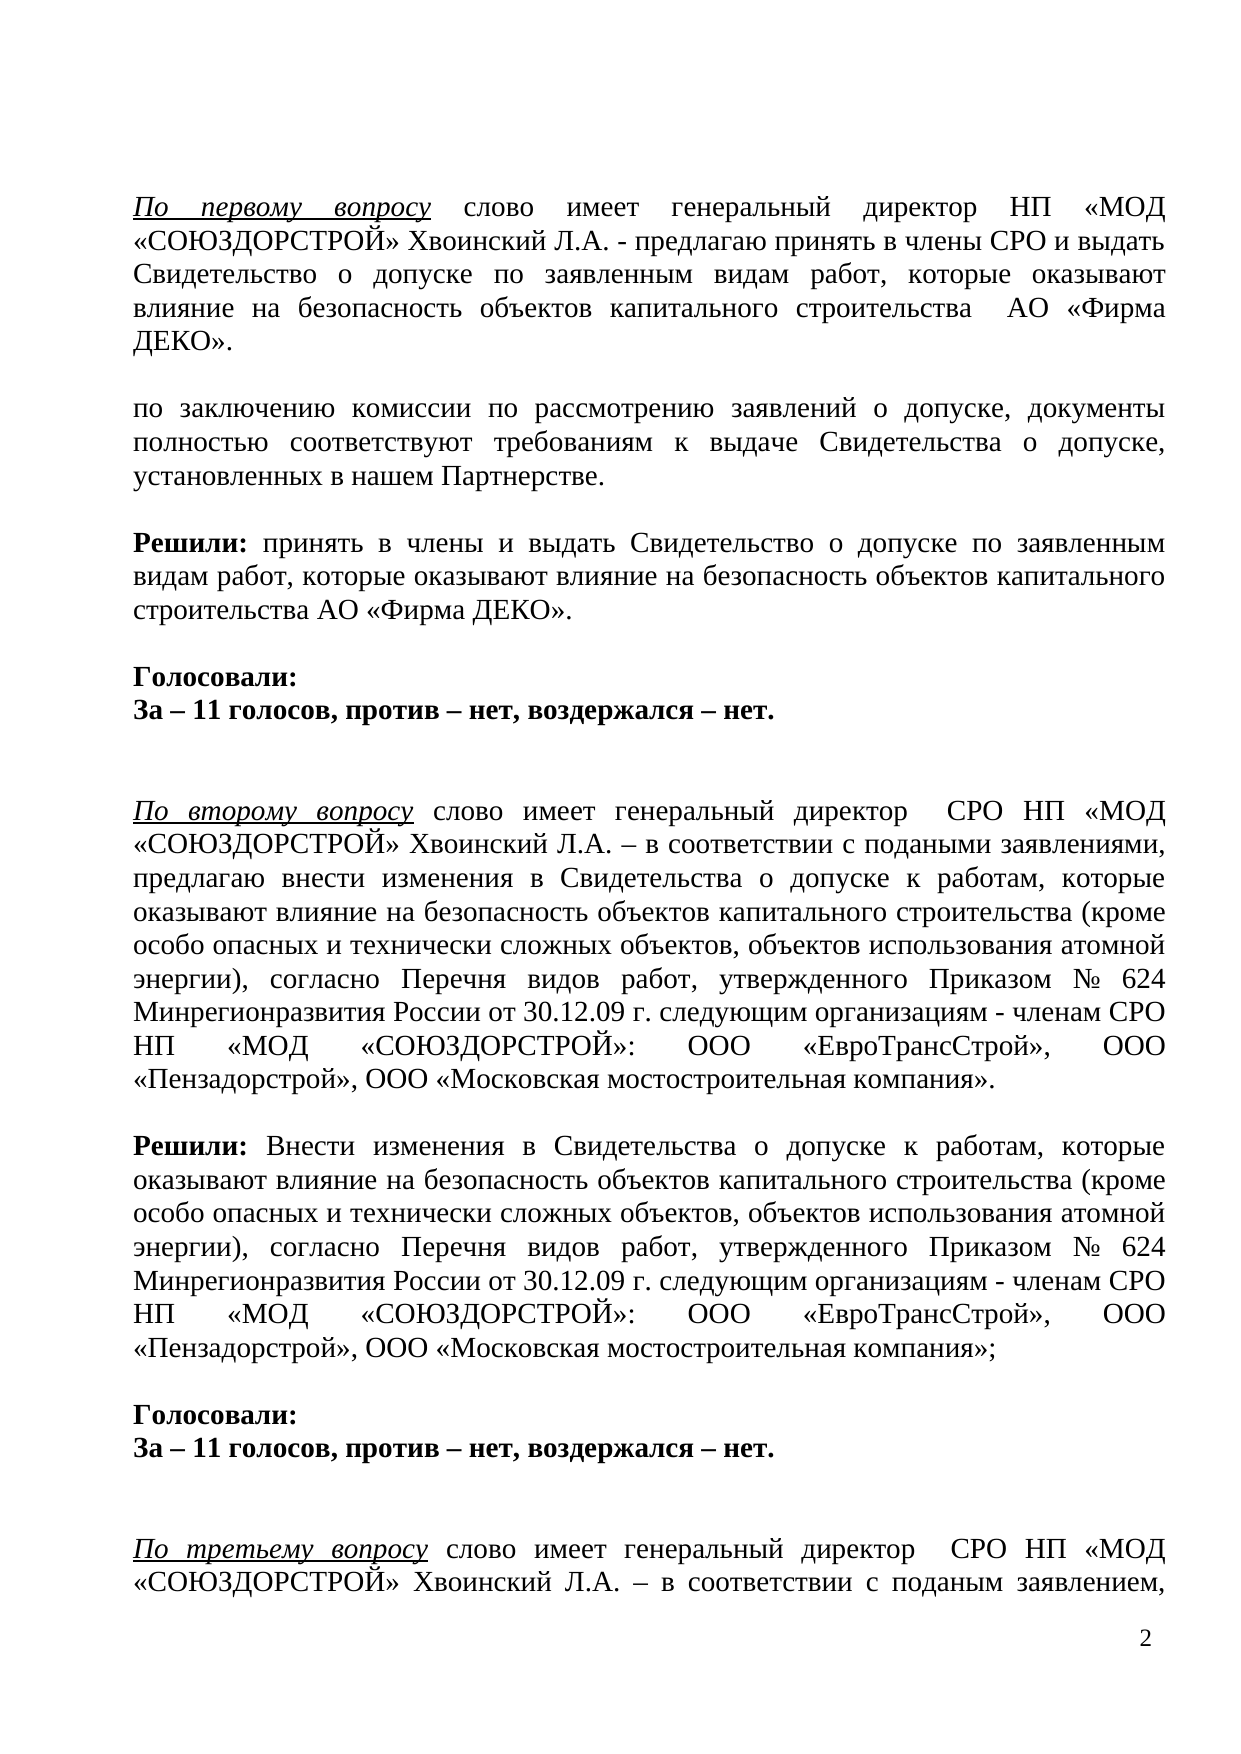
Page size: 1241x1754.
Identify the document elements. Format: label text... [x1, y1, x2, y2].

text По первому вопросу слово имеет генеральный директор НП «МОД «СОЮЗДОРСТРОЙ» Хвоинский Л.А. - предлагаю принять в члены СРО и выдать Свидетельство о допуске по заявленным видам работ, которые оказывают влияние на безопасность объектов капитального строительства АО «Фирма ДЕКО». [133, 189, 1167, 357]
text По второму вопросу слово имеет генеральный директор СРО НП «МОД «СОЮЗДОРСТРОЙ» Хвоинский Л.А. – в соответствии с подаными заявлениями, предлагаю внести изменения в Свидетельства о допуске к работам, которые оказывают влияние на безопасность объектов капитального строительства (кроме особо опасных и технически сложных объектов, объектов использования атомной энергии), согласно Перечня видов работ, утвержденного Приказом № 624 Минрегионразвития России от 30.12.09 г. следующим организациям - членам СРО НП «МОД «СОЮЗДОРСТРОЙ»: ООО «ЕвроТрансСтрой», ООО «Пензадорстрой», ООО «Московская мостостроительная компания». [133, 793, 1167, 1095]
text Голосовали: [133, 659, 1152, 692]
text За – 11 голосов, против – нет, воздержался – нет. [133, 692, 1152, 726]
text Решили: принять в члены и выдать Свидетельство о допуске по заявленным видам работ, которые оказывают влияние на безопасность объектов капитального строительства АО «Фирма ДЕКО». [133, 525, 1167, 625]
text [133, 1531, 1167, 1598]
text За – 11 голосов, против – нет, воздержался – нет. [133, 1430, 1152, 1464]
text по заключению комиссии по рассмотрению заявлений о допуске, документы полностью соответствуют требованиям к выдаче Свидетельства о допуске, установленных в нашем Партнерстве. [133, 391, 1167, 491]
text Голосовали: [133, 1397, 1152, 1430]
text Решили: Внести изменения в Свидетельства о допуске к работам, которые оказывают влияние на безопасность объектов капитального строительства (кроме особо опасных и технически сложных объектов, объектов использования атомной энергии), согласно Перечня видов работ, утвержденного Приказом № 624 Минрегионразвития России от 30.12.09 г. следующим организациям - членам СРО НП «МОД «СОЮЗДОРСТРОЙ»: ООО «ЕвроТрансСтрой», ООО «Пензадорстрой», ООО «Московская мостостроительная компания»; [133, 1128, 1167, 1363]
